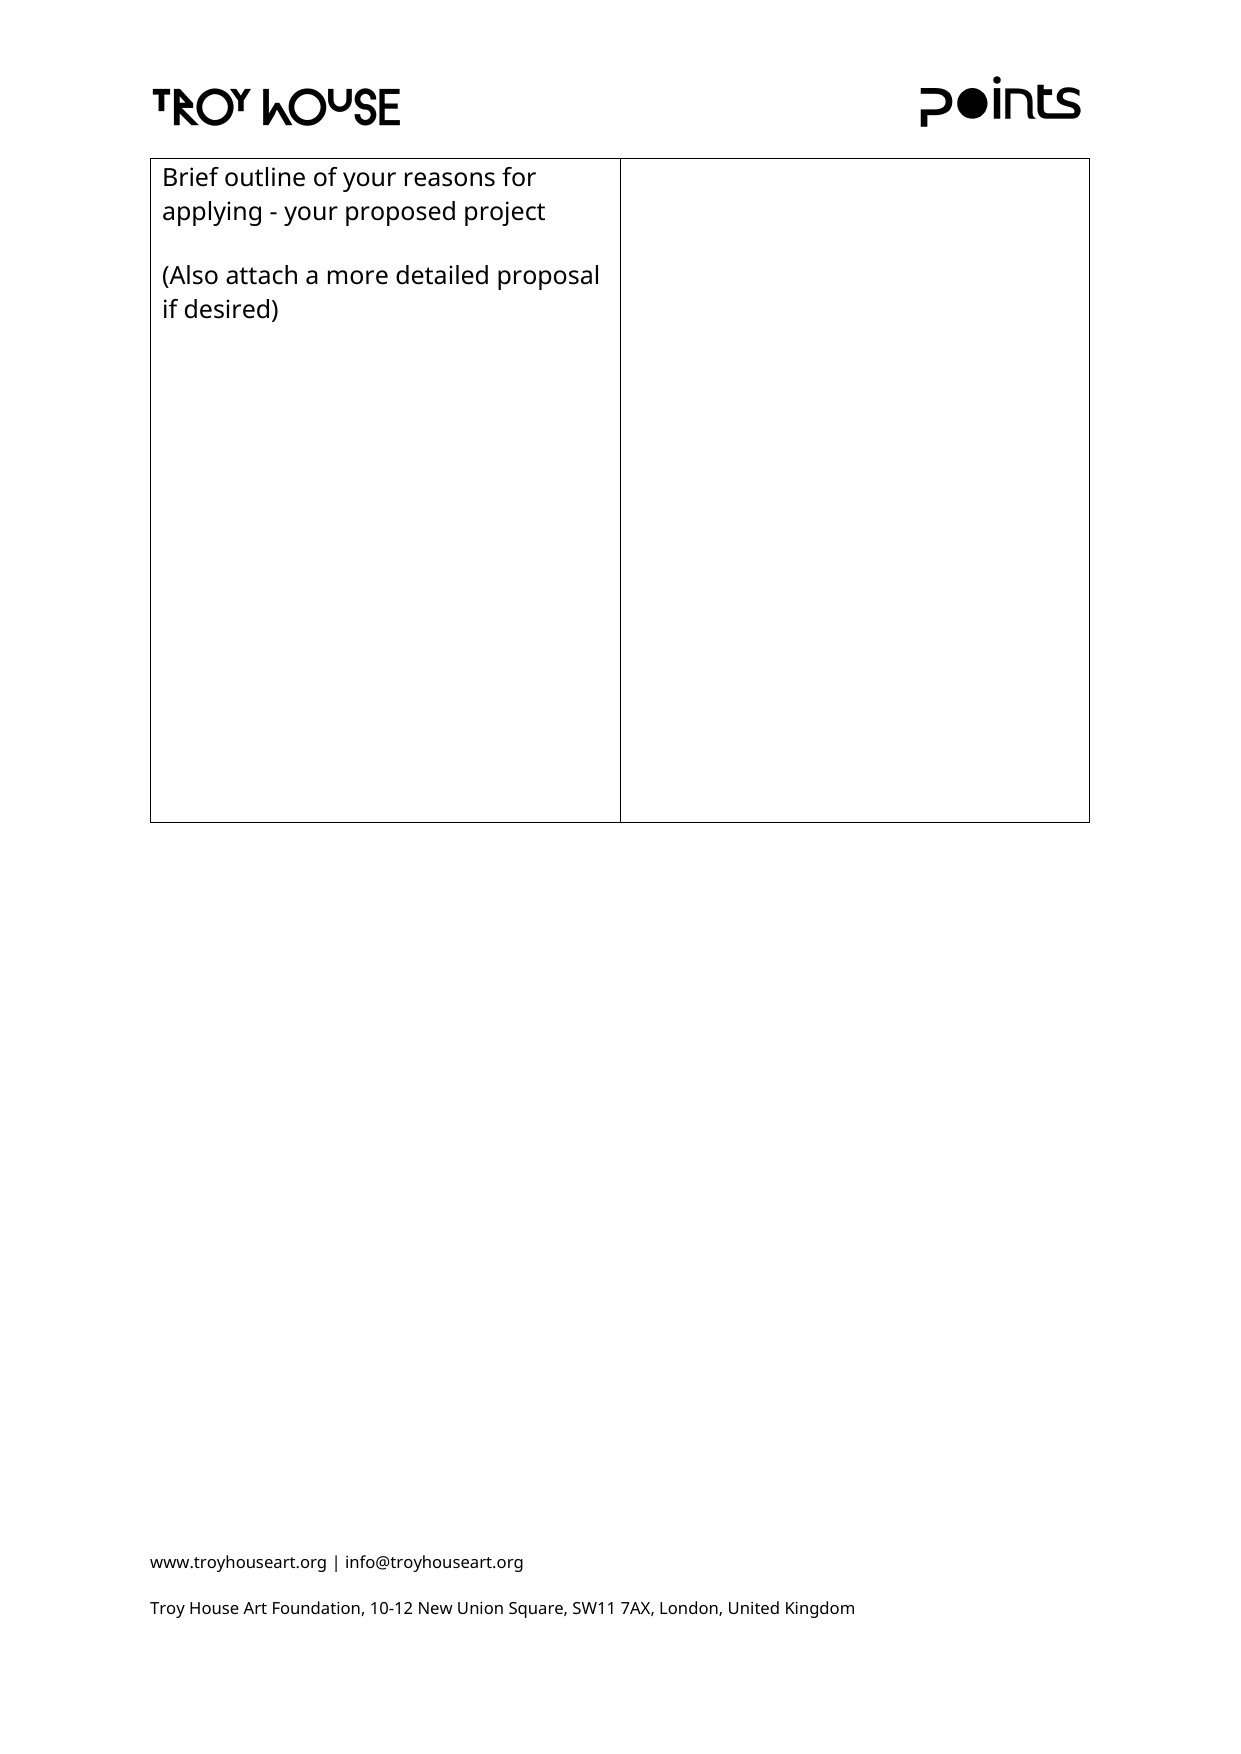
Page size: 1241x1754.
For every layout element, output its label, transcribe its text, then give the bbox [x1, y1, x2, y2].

table_cell [621, 159, 1089, 822]
table_cell Brief outline of your reasons for applying - your proposed project (Also attach a more detailed proposal if desired) [151, 159, 620, 822]
picture [911, 73, 1087, 128]
picture [150, 86, 402, 128]
